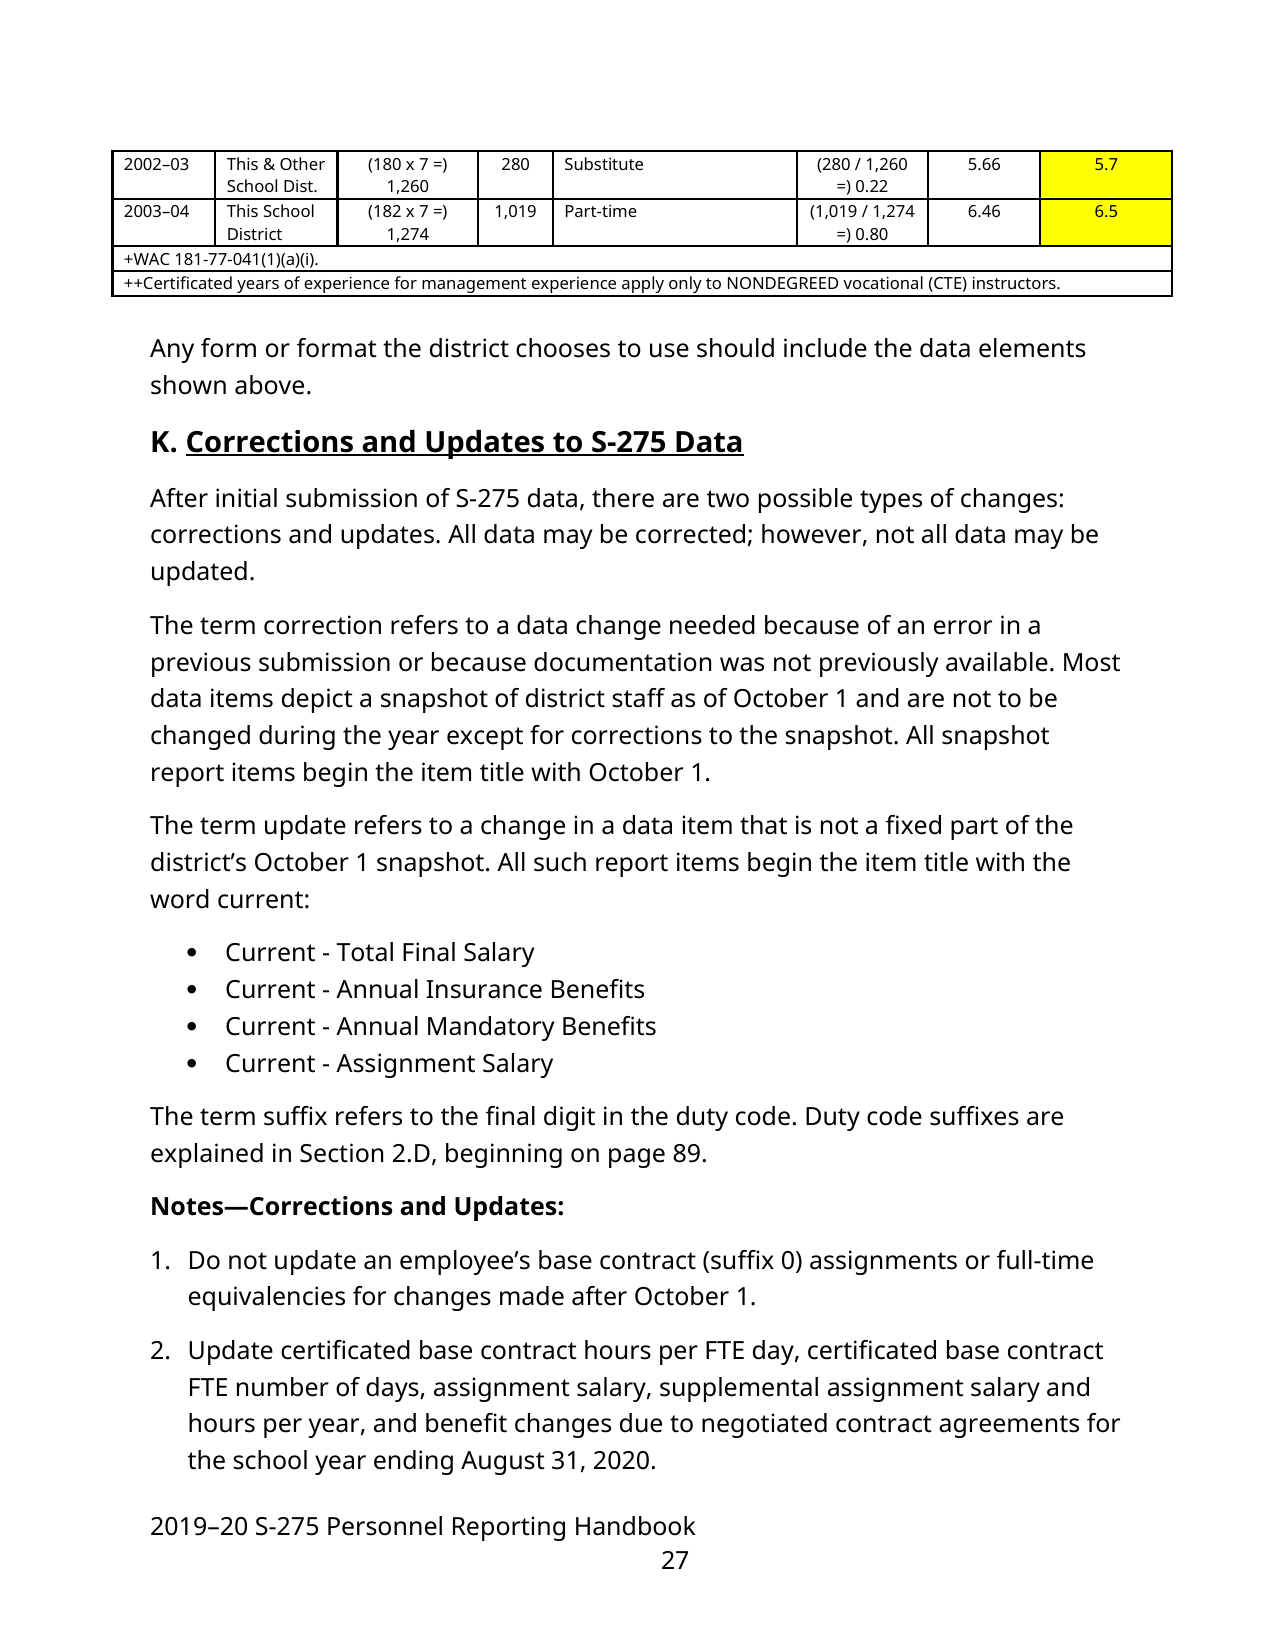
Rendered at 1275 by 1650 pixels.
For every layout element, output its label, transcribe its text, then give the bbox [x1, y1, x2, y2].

table_cell (182 x 7 =) 1,274 [339, 200, 477, 245]
text 1. Do not update an employee’s base contract (suffix 0) assignments or full-time equivalencies for changes made after October 1. [150, 1242, 1125, 1313]
list Current - Annual Insurance Benefits [187, 972, 1125, 1006]
table_cell (1,019 / 1,274 =) 0.80 [798, 200, 927, 245]
table_cell 2003–04 [114, 200, 214, 245]
table_cell 280 [479, 152, 552, 197]
table_cell Substitute [554, 152, 796, 197]
text Notes—Corrections and Updates: [150, 1189, 1125, 1223]
table_cell This & Other School Dist. [216, 152, 336, 197]
text After initial submission of S-275 data, there are two possible types of changes: corrections and updates. All data may be corrected; however, not all data may be updated. [150, 480, 1125, 588]
table_cell +WAC 181-77-041(1)(a)(i). [114, 247, 1171, 270]
list Current - Annual Mandatory Benefits [187, 1008, 1125, 1042]
table_cell (180 x 7 =) 1,260 [339, 152, 477, 197]
table_cell 1,019 [479, 200, 552, 245]
text The term suffix refers to the final digit in the duty code. Duty code suffixes are explained in Section 2.D, beginning on page 89. [150, 1099, 1125, 1169]
table_cell (280 / 1,260 =) 0.22 [798, 152, 927, 197]
table_cell ++Certificated years of experience for management experience apply only to NONDEGREED vocational (CTE) instructors. [114, 272, 1171, 294]
list Current - Assignment Salary [187, 1045, 1125, 1079]
text The term update refers to a change in a data item that is not a fixed part of the district’s October 1 snapshot. All such report items begin the item title with the word current: [150, 808, 1125, 916]
table_cell 5.7 [1041, 152, 1171, 197]
subtitle K. Corrections and Updates to S-275 Data [150, 421, 1125, 461]
text 2. Update certificated base contract hours per FTE day, certificated base contract FTE number of days, assignment salary, supplemental assignment salary and hours per year, and benefit changes due to negotiated contract agreements for the school year ending August 31, 2020. [150, 1332, 1125, 1477]
table_cell 6.5 [1041, 200, 1171, 245]
table_cell Part-time [554, 200, 796, 245]
table_cell This School District [216, 200, 336, 245]
table_cell 6.46 [929, 200, 1039, 245]
text Any form or format the district chooses to use should include the data elements shown above. [150, 331, 1125, 402]
list Current - Total Final Salary [187, 935, 1125, 969]
table_cell 2002–03 [114, 152, 214, 197]
text The term correction refers to a data change needed because of an error in a previous submission or because documentation was not previously available. Most data items depict a snapshot of district staff as of October 1 and are not to be changed during the year except for corrections to the snapshot. All snapshot report items begin the item title with October 1. [150, 607, 1125, 788]
table_cell 5.66 [929, 152, 1039, 197]
